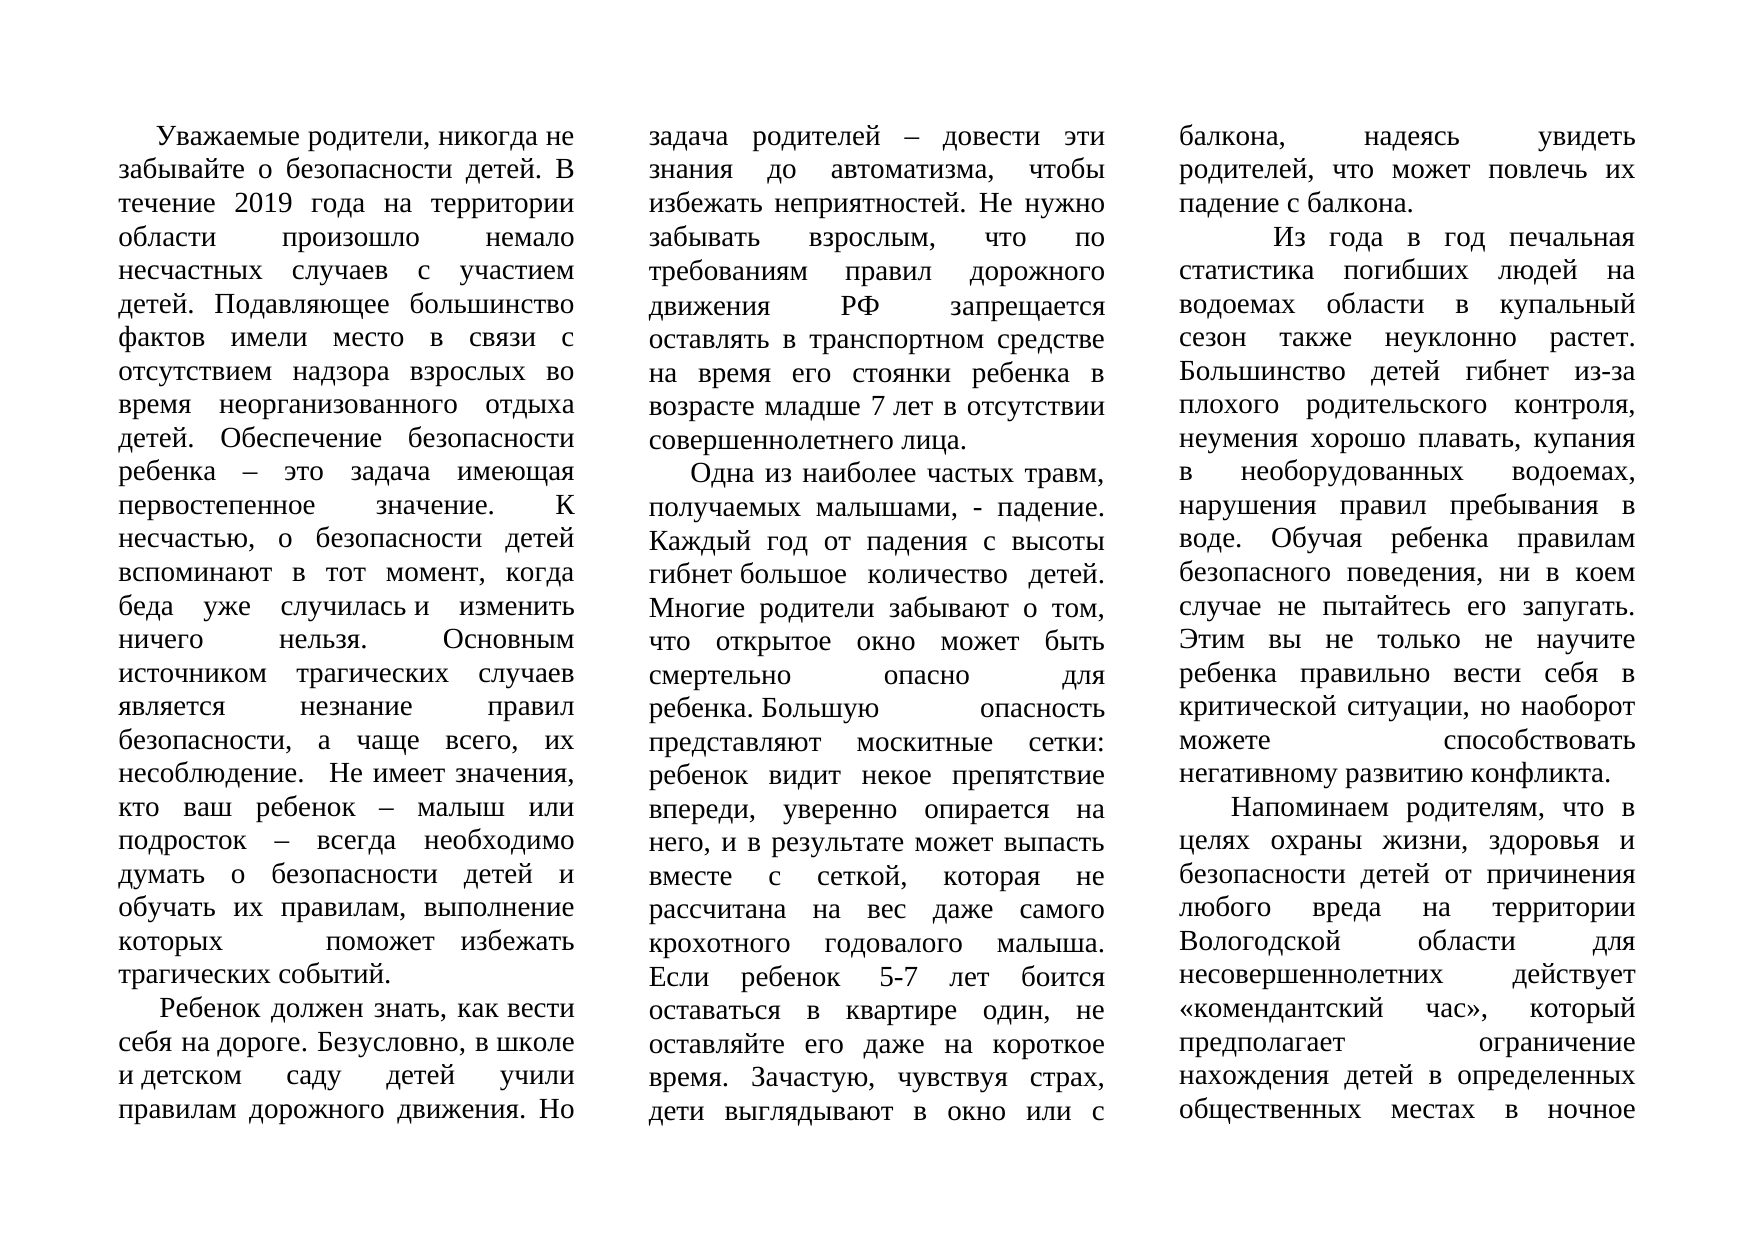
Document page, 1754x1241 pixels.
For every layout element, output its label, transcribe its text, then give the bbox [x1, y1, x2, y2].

text Одна из наиболее частых травм, получаемых малышами, - падение. Каждый год от падения с высоты гибнет большое количество детей. Многие родители забывают о том, что открытое окно может быть смертельно опасно для ребенка. Большую опасность представляют москитные сетки: ребенок видит некое препятствие впереди, уверенно опирается на него, и в результате может выпасть вместе с сеткой, которая не рассчитана на вес даже самого крохотного годовалого малыша. Если ребенок 5-7 лет боится оставаться в квартире один, не оставляйте его даже на короткое время. Зачастую, чувствуя страх, дети выглядывают в окно или с балкона, надеясь увидеть родителей, что может повлечь их падение с балкона. [648, 456, 1105, 1126]
text Одна из наиболее частых травм, получаемых малышами, - падение. Каждый год от падения с высоты гибнет большое количество детей. Многие родители забывают о том, что открытое окно может быть смертельно опасно для ребенка. Большую опасность представляют москитные сетки: ребенок видит некое препятствие впереди, уверенно опирается на него, и в результате может выпасть вместе с сеткой, которая не рассчитана на вес даже самого крохотного годовалого малыша. Если ребенок 5-7 лет боится оставаться в квартире один, не оставляйте его даже на короткое время. Зачастую, чувствуя страх, дети выглядывают в окно или с балкона, надеясь увидеть родителей, что может повлечь их падение с балкона. [1179, 118, 1636, 219]
text Из года в год печальная статистика погибших людей на водоемах области в купальный сезон также неуклонно растет. Большинство детей гибнет из-за плохого родительского контроля, неумения хорошо плавать, купания в необорудованных водоемах, нарушения правил пребывания в воде. Обучая ребенка правилам безопасного поведения, ни в коем случае не пытайтесь его запугать. Этим вы не только не научите ребенка правильно вести себя в критической ситуации, но наоборот можете способствовать негативному развитию конфликта. [1179, 219, 1636, 789]
text Ребенок должен знать, как вести себя на дороге. Безусловно, в школе и детском саду детей учили правилам дорожного движения. Но задача родителей – довести эти знания до автоматизма, чтобы избежать неприятностей. Не нужно забывать взрослым, что по требованиям правил дорожного движения РФ запрещается оставлять в транспортном средстве на время его стоянки ребенка в возрасте младше 7 лет в отсутствии совершеннолетнего лица. [648, 118, 1105, 456]
text Ребенок должен знать, как вести себя на дороге. Безусловно, в школе и детском саду детей учили правилам дорожного движения. Но задача родителей – довести эти знания до автоматизма, чтобы избежать неприятностей. Не нужно забывать взрослым, что по требованиям правил дорожного движения РФ запрещается оставлять в транспортном средстве на время его стоянки ребенка в возрасте младше 7 лет в отсутствии совершеннолетнего лица. [118, 990, 575, 1124]
text Уважаемые родители, никогда не забывайте о безопасности детей. В течение 2019 года на территории области произошло немало несчастных случаев с участием детей. Подавляющее большинство фактов имели место в связи с отсутствием надзора взрослых во время неорганизованного отдыха детей. Обеспечение безопасности ребенка – это задача имеющая первостепенное значение. К несчастью, о безопасности детей вспоминают в тот момент, когда беда уже случилась и изменить ничего нельзя. Основным источником трагических случаев является незнание правил безопасности, а чаще всего, их несоблюдение. Не имеет значения, кто ваш ребенок – малыш или подросток – всегда необходимо думать о безопасности детей и обучать их правилам, выполнение которых поможет избежать трагических событий. [118, 118, 575, 990]
